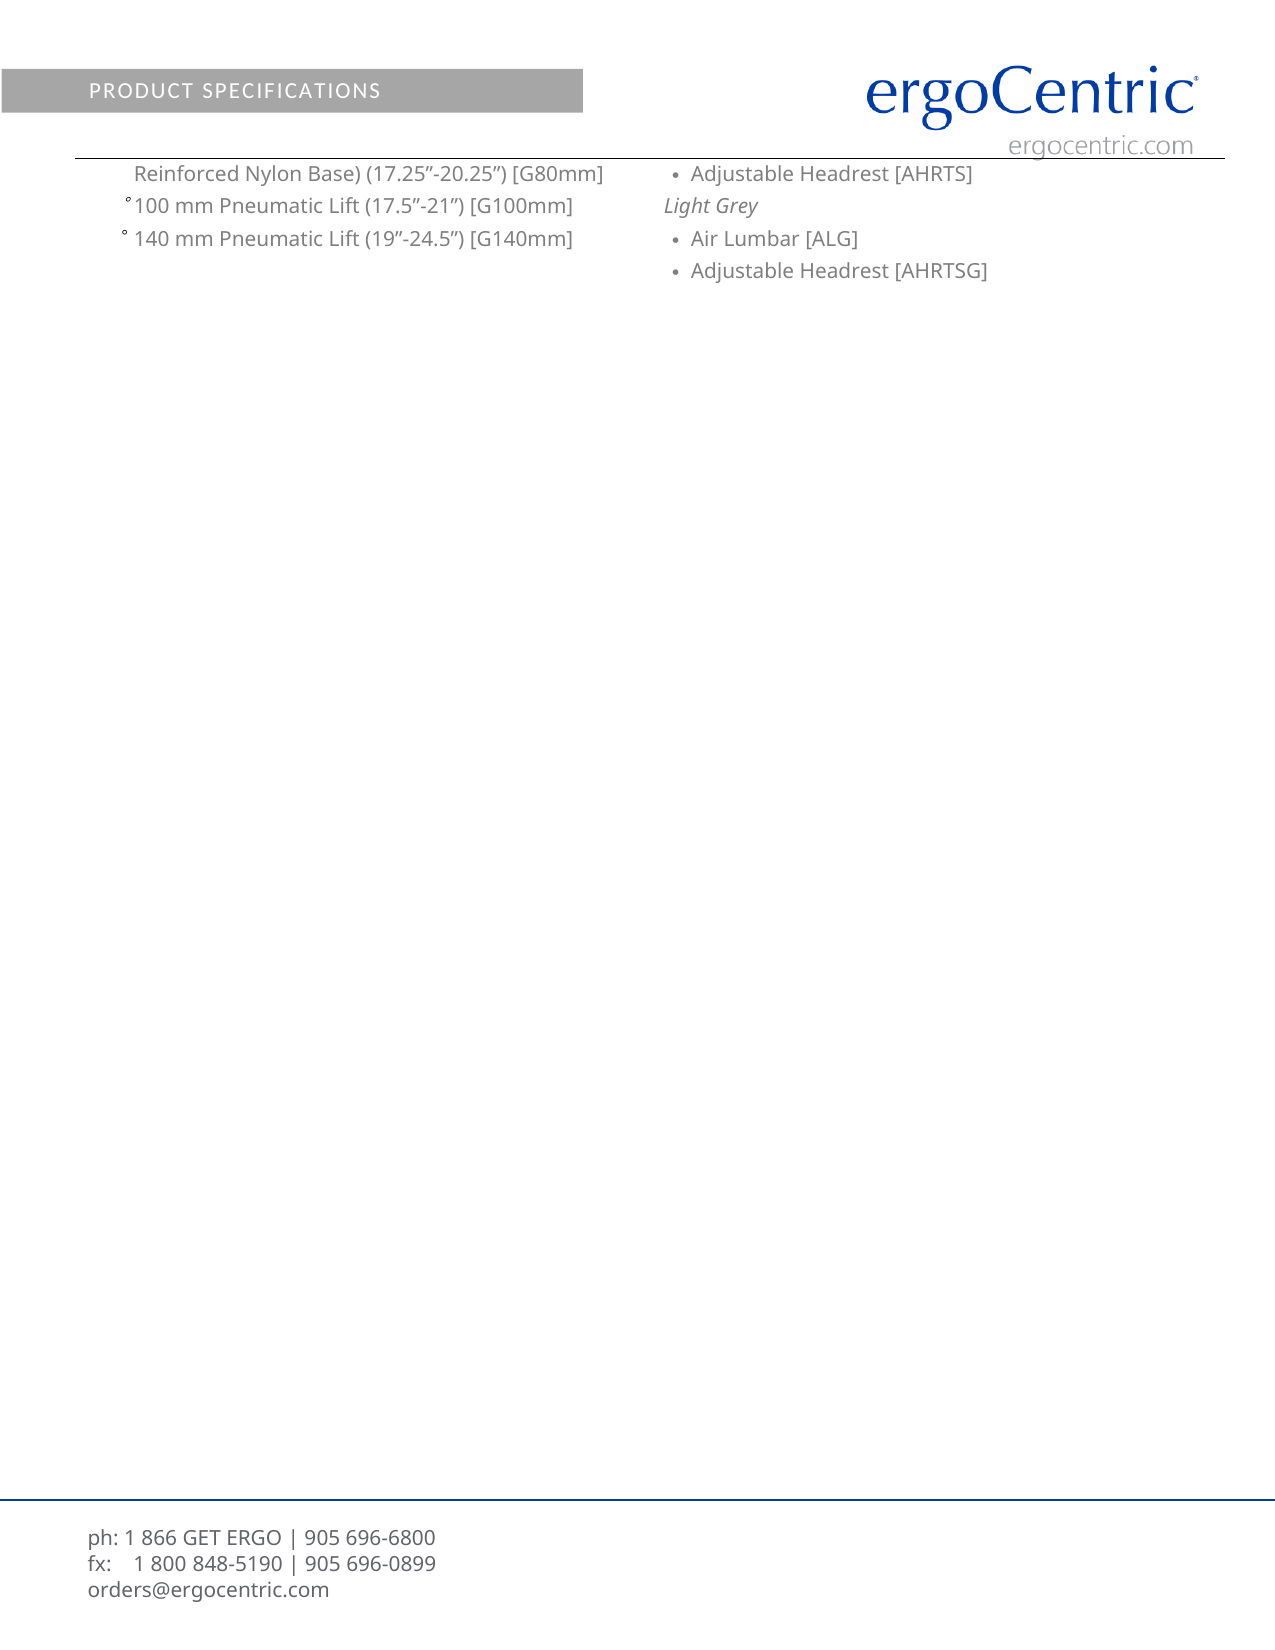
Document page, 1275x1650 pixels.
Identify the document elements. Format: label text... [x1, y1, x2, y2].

picture [864, 62, 1199, 158]
